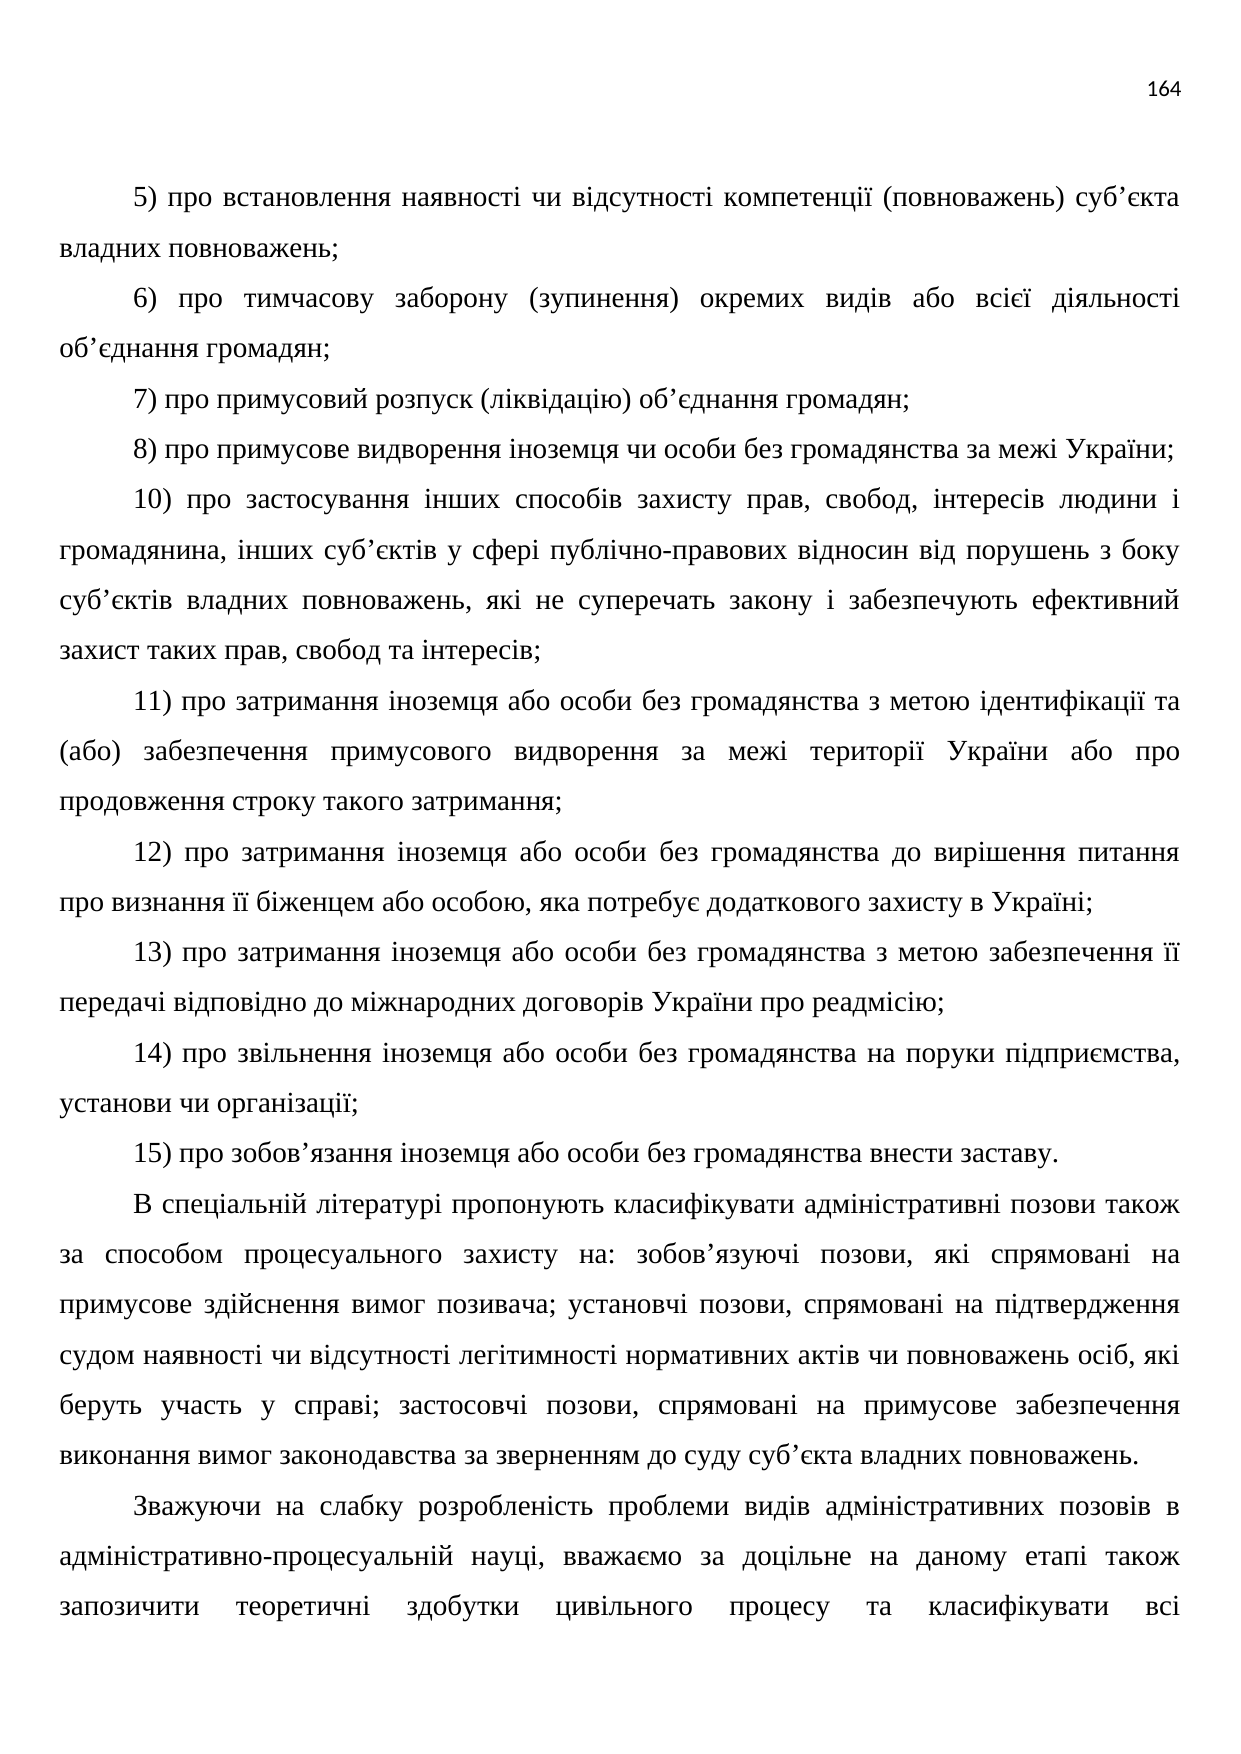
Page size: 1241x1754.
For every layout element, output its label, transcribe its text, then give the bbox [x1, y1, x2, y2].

text 6) про тимчасову заборону (зупинення) окремих видів або всієї діяльності об’єднання громадян; [59, 280, 1181, 364]
text 7) про примусовий розпуск (ліквідацію) об’єднання громадян; [59, 381, 1181, 414]
text В спеціальній літературі пропонують класифікувати адміністративні позови також за способом процесуального захисту на: зобов’язуючі позови, які спрямовані на примусове здійснення вимог позивача; установчі позови, спрямовані на підтвердження судом наявності чи відсутності легітимності нормативних актів чи повноважень осіб, які беруть участь у справі; застосовчі позови, спрямовані на примусове забезпечення виконання вимог законодавства за зверненням до суду суб’єкта владних повноважень. [59, 1186, 1181, 1471]
text 11) про затримання іноземця або особи без громадянства з метою ідентифікації та (або) забезпечення примусового видворення за межі території України або про продовження строку такого затримання; [59, 683, 1181, 817]
text 14) про звільнення іноземця або особи без громадянства на поруки підприємства, установи чи організації; [59, 1035, 1181, 1119]
text 10) про застосування інших способів захисту прав, свобод, інтересів людини і громадянина, інших суб’єктів у сфері публічно-правових відносин від порушень з боку суб’єктів владних повноважень, які не суперечать закону і забезпечують ефективний захист таких прав, свобод та інтересів; [59, 481, 1181, 666]
text 12) про затримання іноземця або особи без громадянства до вирішення питання про визнання її біженцем або особою, яка потребує додаткового захисту в Україні; [59, 834, 1181, 917]
text 5) про встановлення наявності чи відсутності компетенції (повноважень) суб’єкта владних повноважень; [59, 179, 1181, 263]
text 8) про примусове видворення іноземця чи особи без громадянства за межі України; [59, 431, 1181, 465]
text 13) про затримання іноземця або особи без громадянства з метою забезпечення її передачі відповідно до міжнародних договорів України про реадмісію; [59, 934, 1181, 1018]
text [59, 1488, 1181, 1622]
text 15) про зобов’язання іноземця або особи без громадянства внести заставу. [59, 1136, 1181, 1169]
